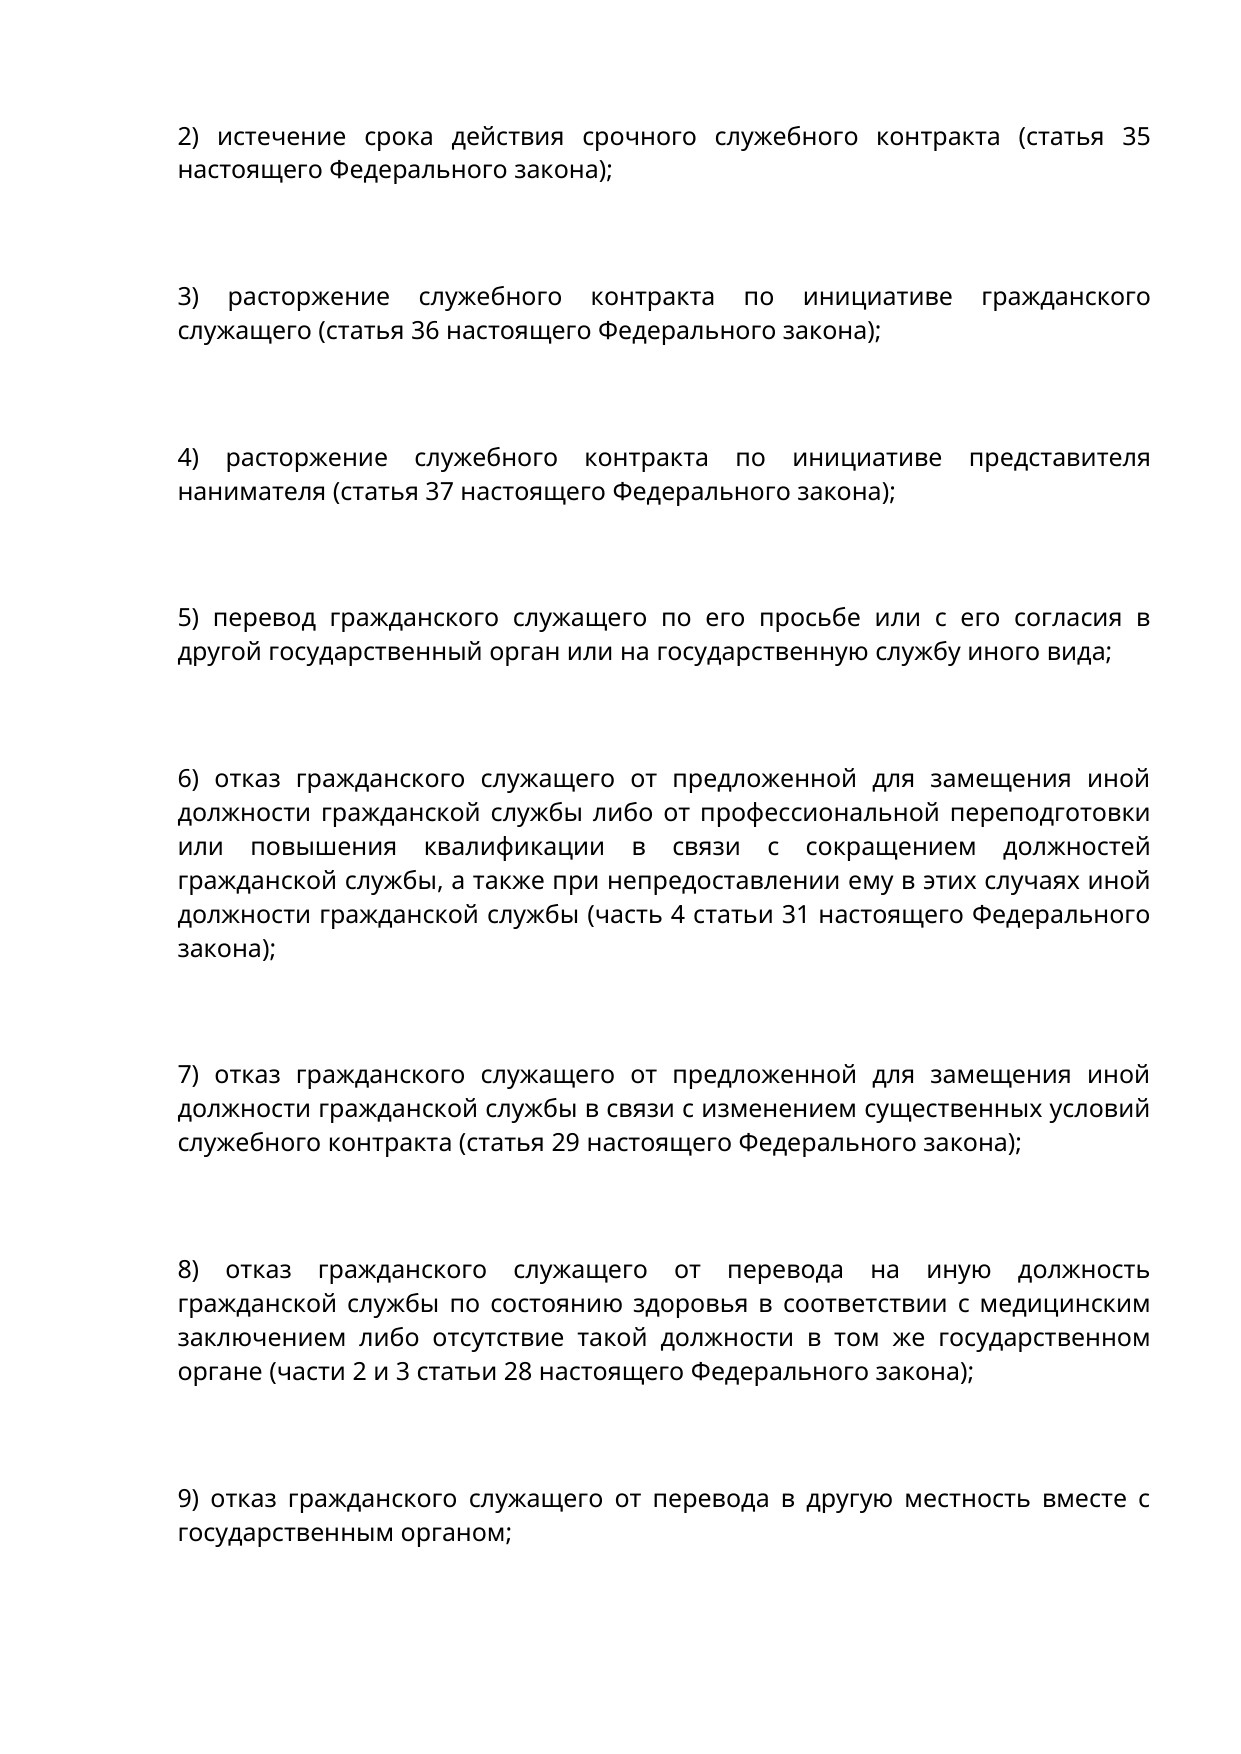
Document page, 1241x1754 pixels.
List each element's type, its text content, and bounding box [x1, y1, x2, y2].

text 4) расторжение служебного контракта по инициативе представителя нанимателя (статья 37 настоящего Федерального закона); [177, 439, 1152, 507]
text 5) перевод гражданского служащего по его просьбе или с его согласия в другой государственный орган или на государственную службу иного вида; [177, 600, 1152, 668]
text 2) истечение срока действия срочного служебного контракта (статья 35 настоящего Федерального закона); [177, 118, 1152, 186]
text 9) отказ гражданского служащего от перевода в другую местность вместе с государственным органом; [177, 1480, 1152, 1548]
text 3) расторжение служебного контракта по инициативе гражданского служащего (статья 36 настоящего Федерального закона); [177, 279, 1152, 347]
text 6) отказ гражданского служащего от предложенной для замещения иной должности гражданской службы либо от профессиональной переподготовки или повышения квалификации в связи с сокращением должностей гражданской службы, а также при непредоставлении ему в этих случаях иной должности гражданской службы (часть 4 статьи 31 настоящего Федерального закона); [177, 760, 1152, 964]
text 7) отказ гражданского служащего от предложенной для замещения иной должности гражданской службы в связи с изменением существенных условий служебного контракта (статья 29 настоящего Федерального закона); [177, 1057, 1152, 1159]
text 8) отказ гражданского служащего от перевода на иную должность гражданской службы по состоянию здоровья в соответствии с медицинским заключением либо отсутствие такой должности в том же государственном органе (части 2 и 3 статьи 28 настоящего Федерального закона); [177, 1252, 1152, 1388]
